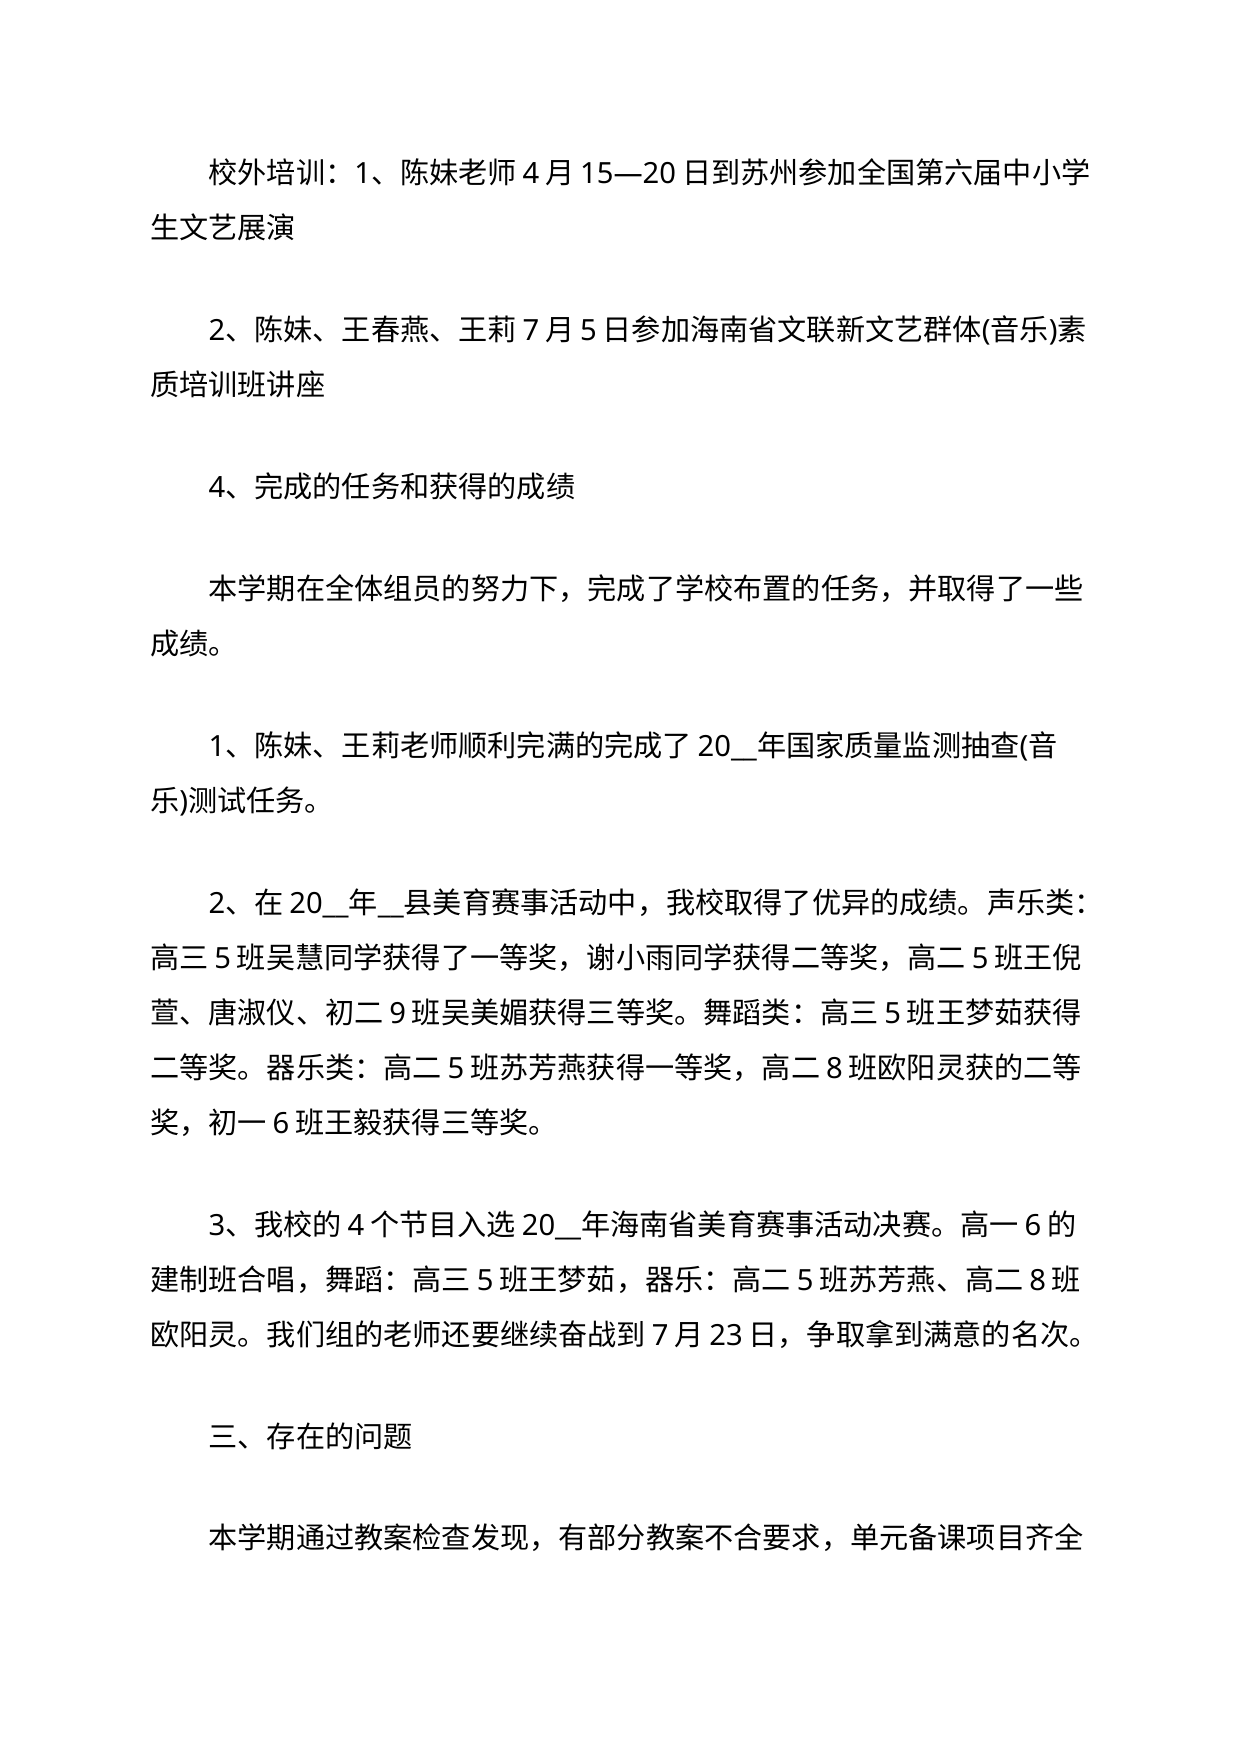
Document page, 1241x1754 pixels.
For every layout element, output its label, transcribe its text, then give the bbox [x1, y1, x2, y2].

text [150, 1515, 1090, 1557]
text 三、存在的问题 [150, 1413, 1090, 1455]
text 4、完成的任务和获得的成绩 [150, 463, 1090, 506]
text 本学期在全体组员的努力下，完成了学校布置的任务，并取得了一些成绩。 [150, 566, 1090, 663]
text 2、在20__年__县美育赛事活动中，我校取得了优异的成绩。声乐类：高三5班吴慧同学获得了一等奖，谢小雨同学获得二等奖，高二5班王倪萱、唐淑仪、初二9班吴美媚获得三等奖。舞蹈类：高三5班王梦茹获得二等奖。器乐类：高二5班苏芳燕获得一等奖，高二8班欧阳灵获的二等奖，初一6班王毅获得三等奖。 [150, 879, 1090, 1142]
text 3、我校的4个节目入选20__年海南省美育赛事活动决赛。高一6的建制班合唱，舞蹈：高三5班王梦茹，器乐：高二5班苏芳燕、高二8班欧阳灵。我们组的老师还要继续奋战到7月23日，争取拿到满意的名次。 [150, 1201, 1090, 1353]
text 2、陈妹、王春燕、王莉7月5日参加海南省文联新文艺群体(音乐)素质培训班讲座 [150, 307, 1090, 404]
text 校外培训：1、陈妹老师4月15—20日到苏州参加全国第六届中小学生文艺展演 [150, 150, 1090, 247]
text 1、陈妹、王莉老师顺利完满的完成了20__年国家质量监测抽查(音乐)测试任务。 [150, 722, 1090, 819]
